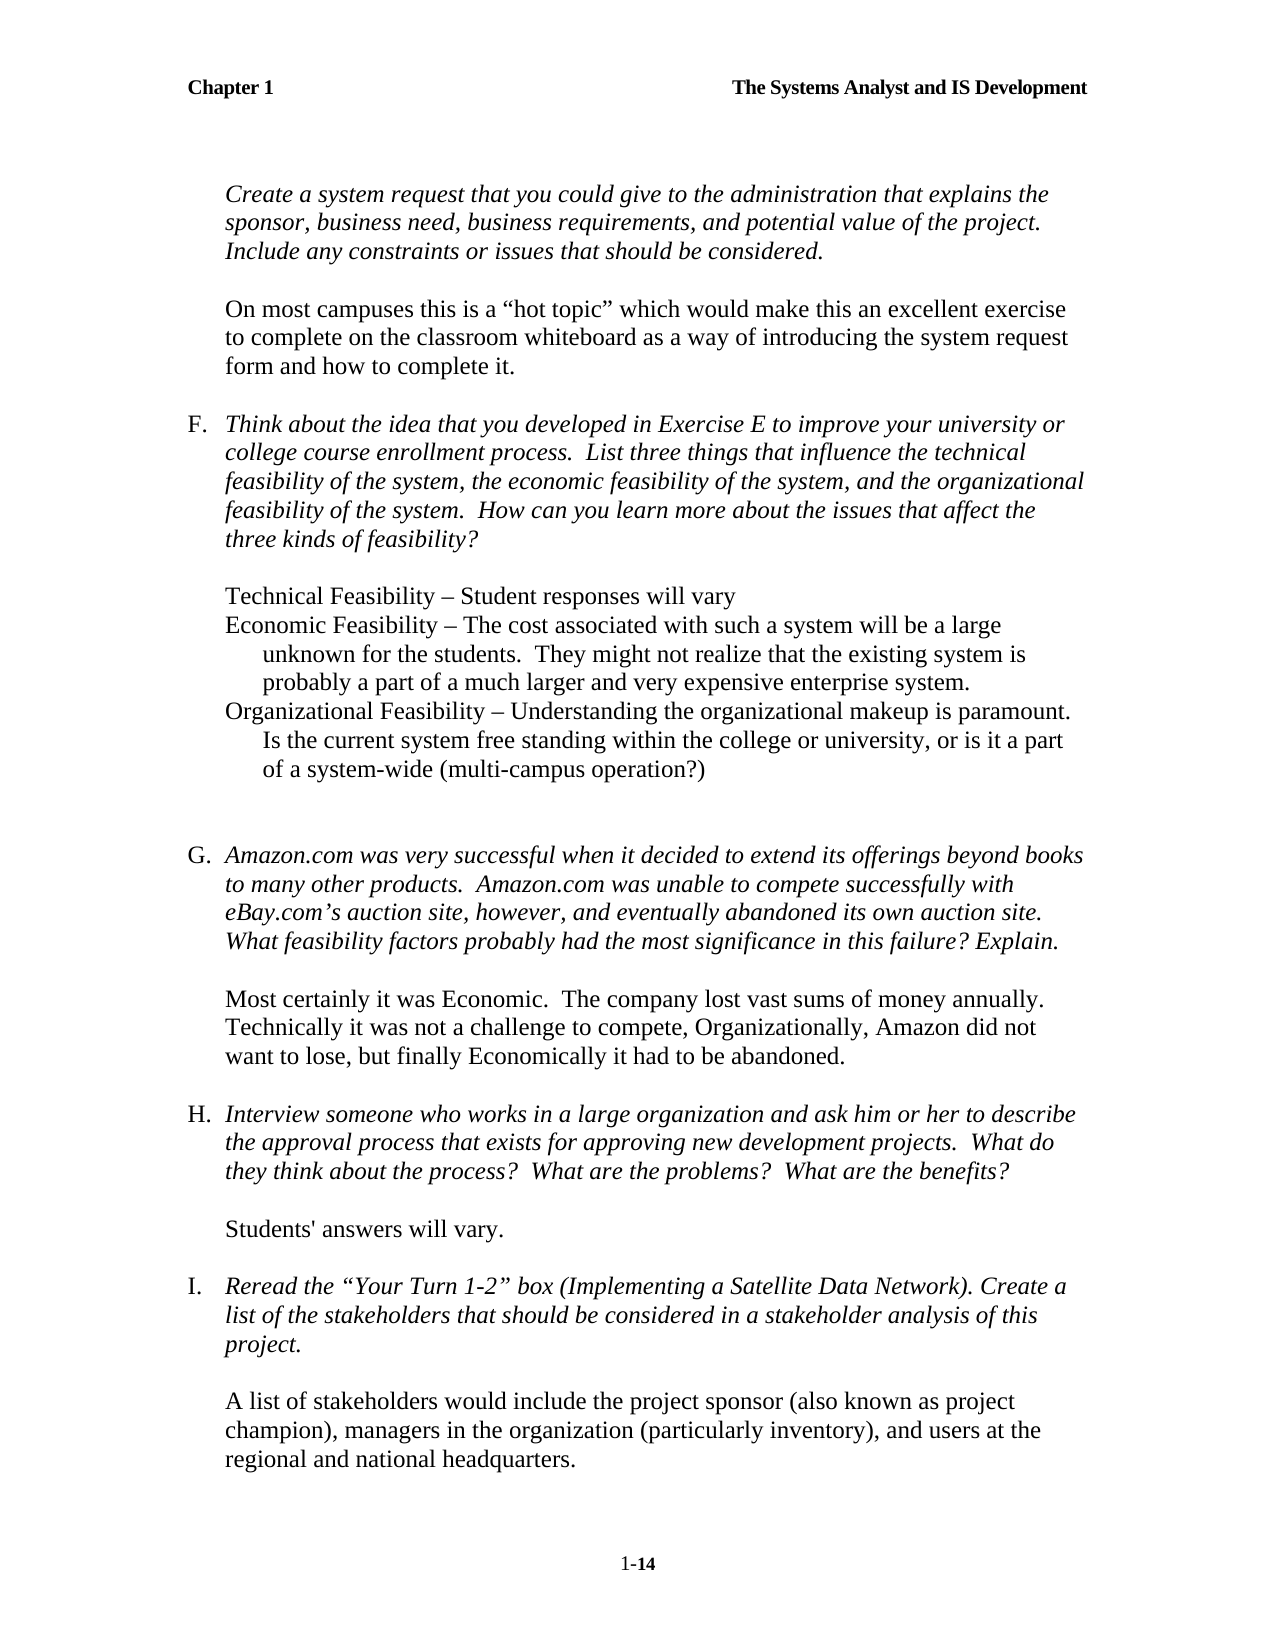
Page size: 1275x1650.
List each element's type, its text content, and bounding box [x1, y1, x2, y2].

list Reread the “Your Turn 1-2” box (Implementing a Satellite Data Network). Create a list of the stakeholders that should be considered in a stakeholder analysis of this project. [187, 1271, 1087, 1357]
text On most campuses this is a “hot topic” which would make this an excellent exercise to complete on the classroom whiteboard as a way of introducing the system request form and how to complete it. [225, 294, 1087, 380]
list Amazon.com was very successful when it decided to extend its offerings beyond books to many other products. Amazon.com was unable to compete successfully with eBay.com’s auction site, however, and eventually abandoned its own auction site. What feasibility factors probably had the most significance in this failure? Explain. [187, 840, 1087, 955]
text Most certainly it was Economic. The company lost vast sums of money annually. Technically it was not a challenge to compete, Organizationally, Amazon did not want to lose, but finally Economically it had to be abandoned. [225, 984, 1087, 1070]
text Organizational Feasibility – Understanding the organizational makeup is paramount. Is the current system free standing within the college or university, or is it a part of a system-wide (multi-campus operation?) [225, 696, 1087, 782]
text A list of stakeholders would include the project sponsor (also known as project champion), managers in the organization (particularly inventory), and users at the regional and national headquarters. [225, 1386, 1087, 1472]
text Technical Feasibility – Student responses will vary [225, 581, 1087, 610]
list Interview someone who works in a large organization and ask him or her to describe the approval process that exists for approving new development projects. What do they think about the process? What are the problems? What are the benefits? [187, 1099, 1087, 1185]
text Create a system request that you could give to the administration that explains the sponsor, business need, business requirements, and potential value of the project. Include any constraints or issues that should be considered. [225, 179, 1087, 265]
text Economic Feasibility – The cost associated with such a system will be a large unknown for the students. They might not realize that the existing system is probably a part of a much larger and very expensive enterprise system. [225, 610, 1087, 696]
text Students' answers will vary. [225, 1214, 1087, 1242]
list Think about the idea that you developed in Exercise E to improve your university or college course enrollment process. List three things that influence the technical feasibility of the system, the economic feasibility of the system, and the organizational feasibility of the system. How can you learn more about the issues that affect the three kinds of feasibility? [187, 409, 1087, 552]
